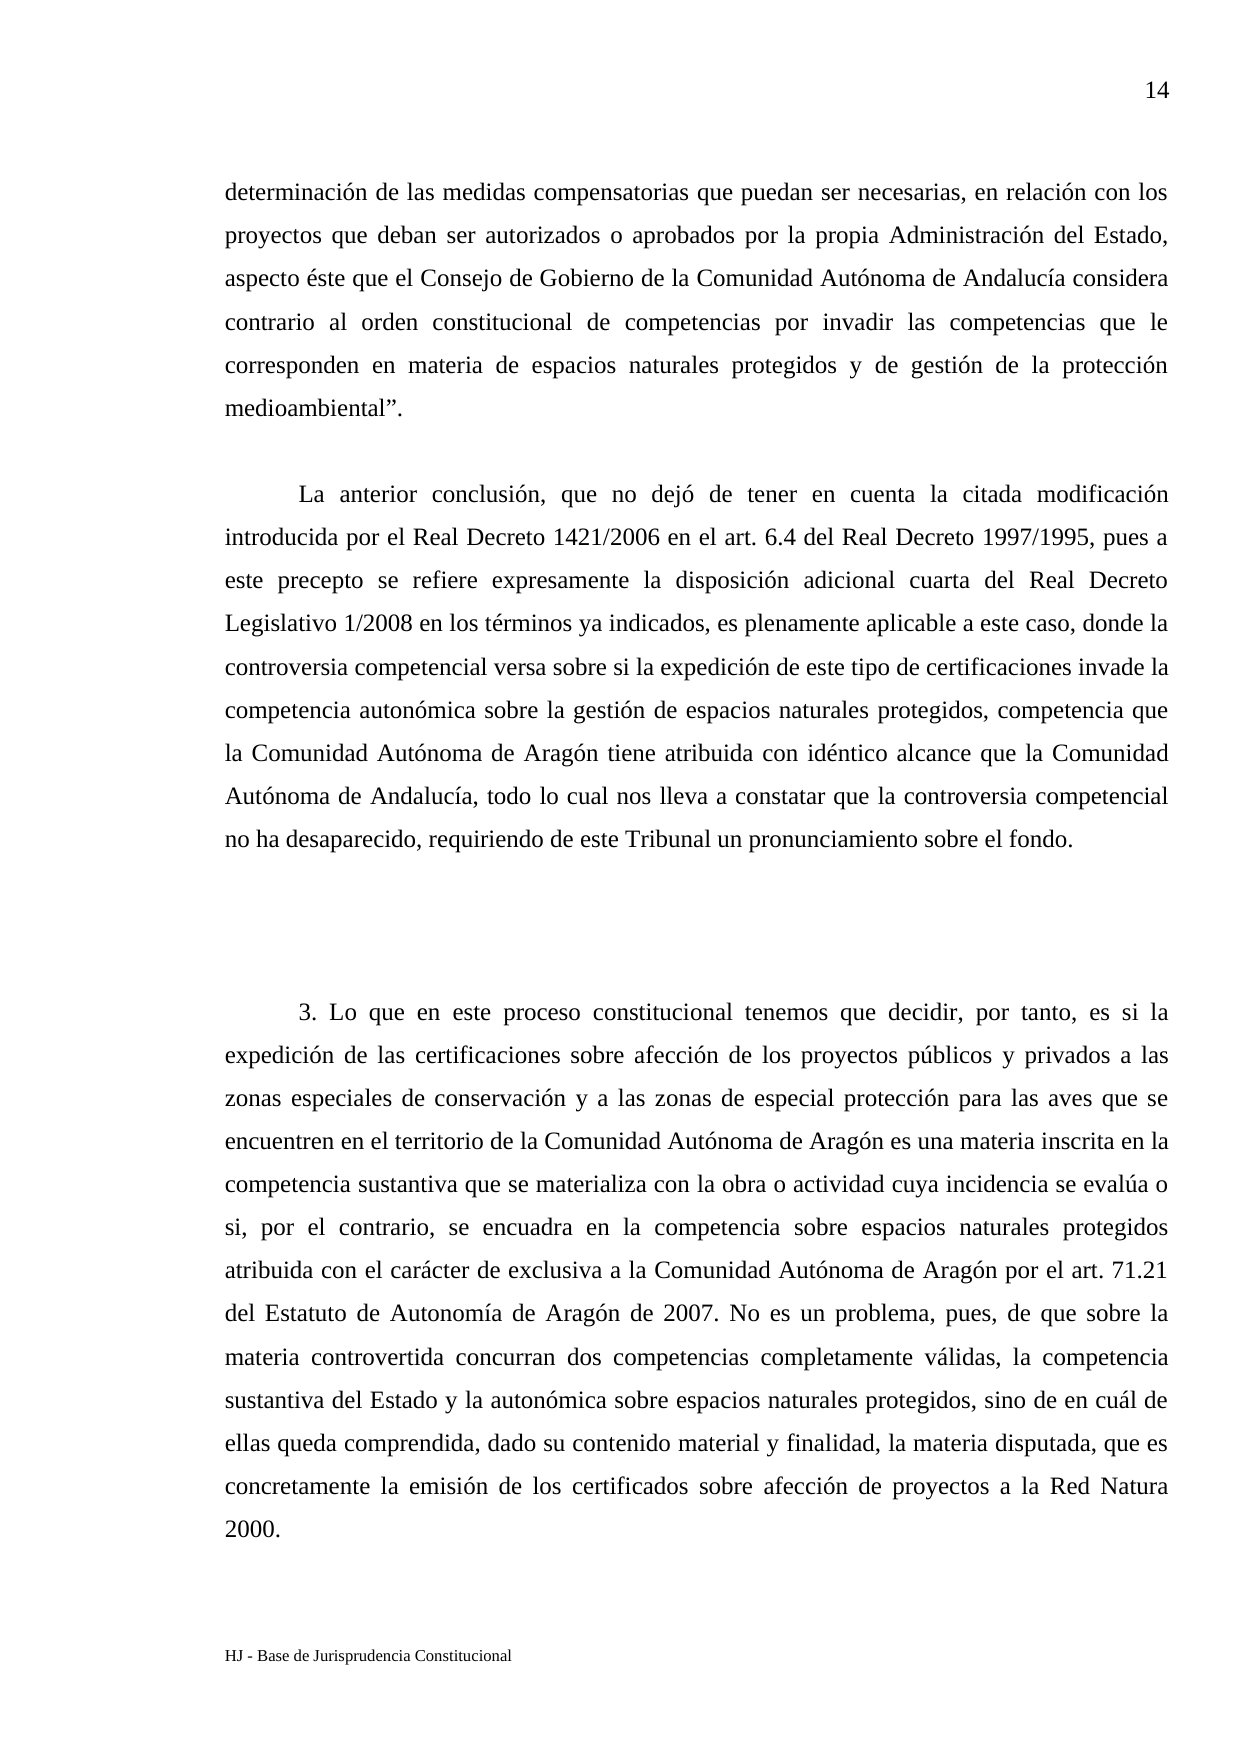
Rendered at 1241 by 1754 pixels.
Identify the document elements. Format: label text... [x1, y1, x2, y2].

text 3. Lo que en este proceso constitucional tenemos que decidir, por tanto, es si la expedición de las certificaciones sobre afección de los proyectos públicos y privados a las zonas especiales de conservación y a las zonas de especial protección para las aves que se encuentren en el territorio de la Comunidad Autónoma de Aragón es una materia inscrita en la competencia sustantiva que se materializa con la obra o actividad cuya incidencia se evalúa o si, por el contrario, se encuadra en la competencia sobre espacios naturales protegidos atribuida con el carácter de exclusiva a la Comunidad Autónoma de Aragón por el art. 71.21 del Estatuto de Autonomía de Aragón de 2007. No es un problema, pues, de que sobre la materia controvertida concurran dos competencias completamente válidas, la competencia sustantiva del Estado y la autonómica sobre espacios naturales protegidos, sino de en cuál de ellas queda comprendida, dado su contenido material y finalidad, la materia disputada, que es concretamente la emisión de los certificados sobre afección de proyectos a la Red Natura 2000. [224, 997, 1169, 1543]
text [224, 177, 1169, 422]
text La anterior conclusión, que no dejó de tener en cuenta la citada modificación introducida por el Real Decreto 1421/2006 en el art. 6.4 del Real Decreto 1997/1995, pues a este precepto se refiere expresamente la disposición adicional cuarta del Real Decreto Legislativo 1/2008 en los términos ya indicados, es plenamente aplicable a este caso, donde la controversia competencial versa sobre si la expedición de este tipo de certificaciones invade la competencia autonómica sobre la gestión de espacios naturales protegidos, competencia que la Comunidad Autónoma de Aragón tiene atribuida con idéntico alcance que la Comunidad Autónoma de Andalucía, todo lo cual nos lleva a constatar que la controversia competencial no ha desaparecido, requiriendo de este Tribunal un pronunciamiento sobre el fondo. [224, 479, 1169, 853]
